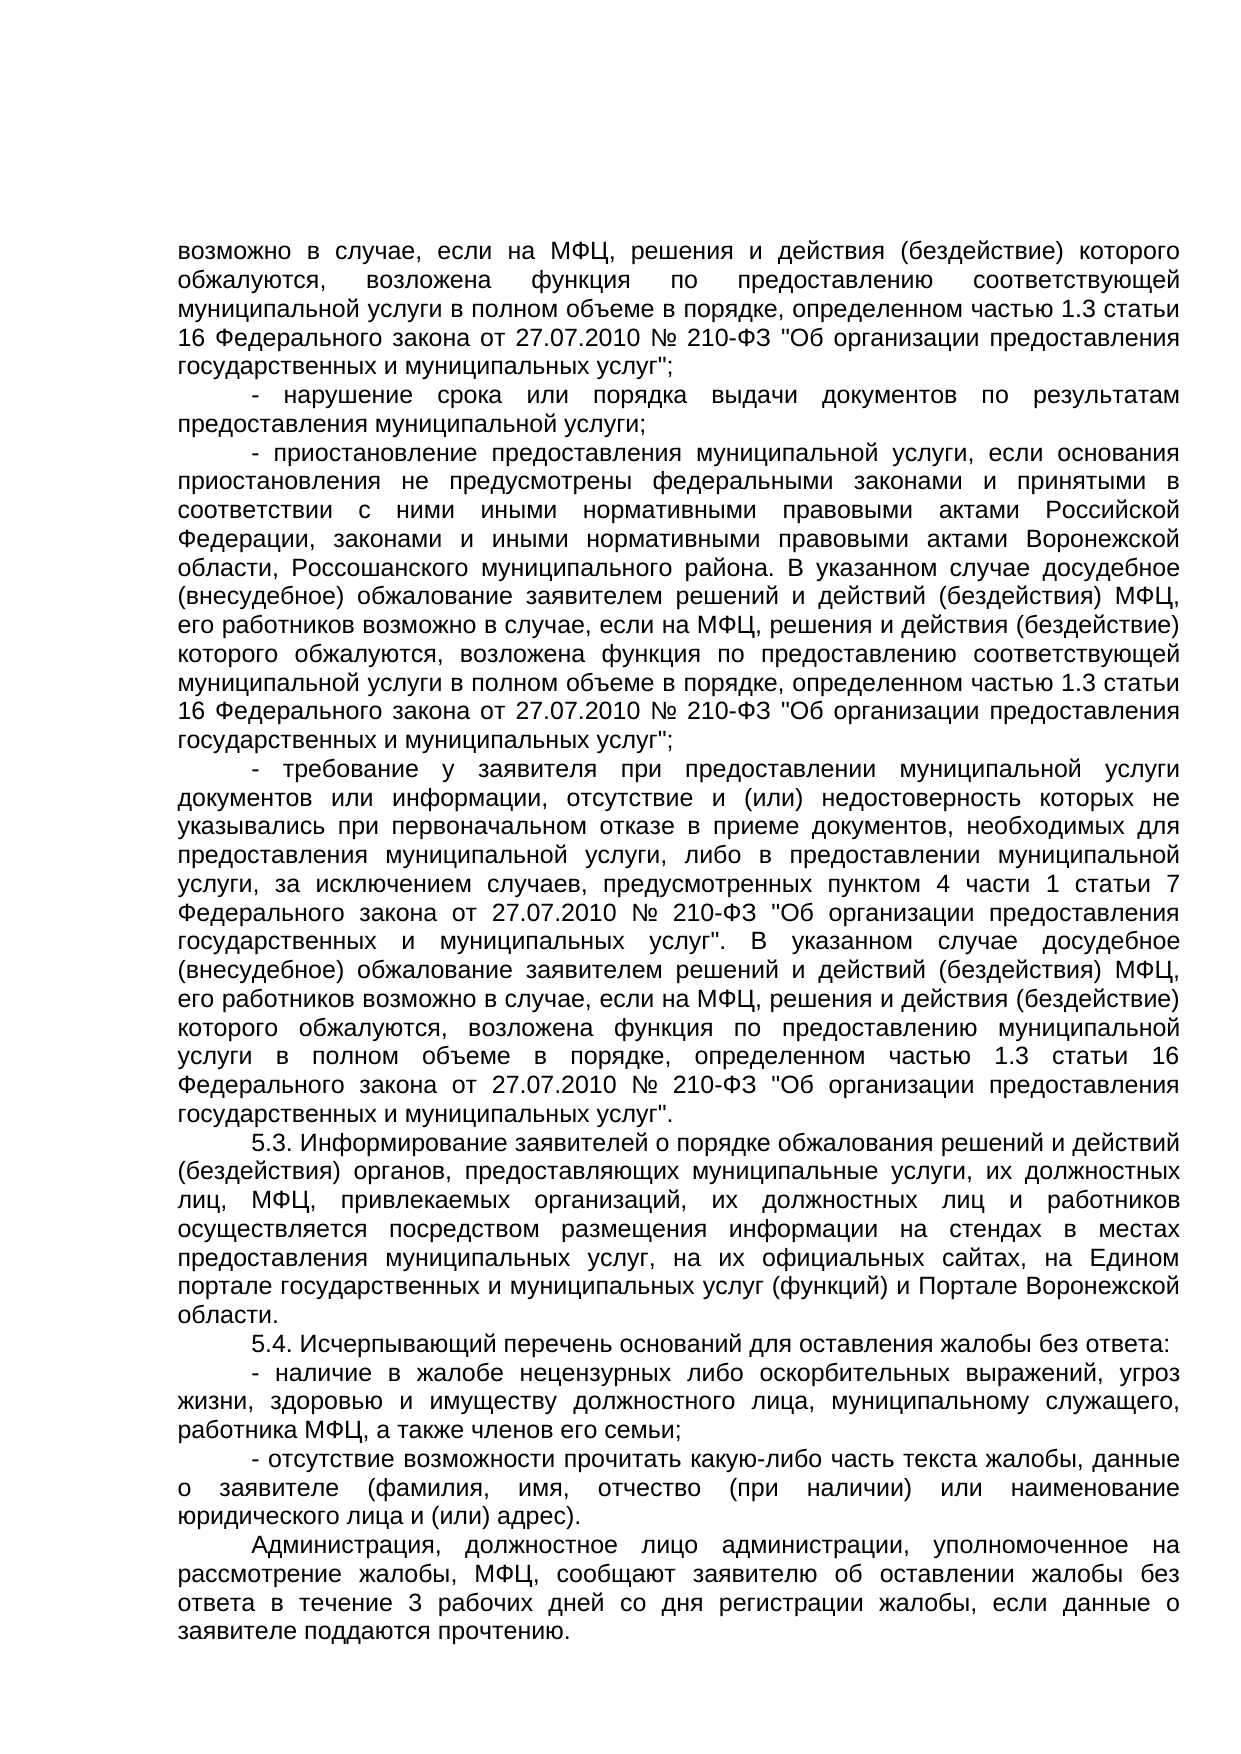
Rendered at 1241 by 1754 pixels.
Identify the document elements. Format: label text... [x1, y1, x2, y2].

text - приостановление предоставления муниципальной услуги, если основания приостановления не предусмотрены федеральными законами и принятыми в соответствии с ними иными нормативными правовыми актами Российской Федерации, законами и иными нормативными правовыми актами Воронежской области, Россошанского муниципального района. В указанном случае досудебное (внесудебное) обжалование заявителем решений и действий (бездействия) МФЦ, его работников возможно в случае, если на МФЦ, решения и действия (бездействие) которого обжалуются, возложена функция по предоставлению соответствующей муниципальной услуги в полном объеме в порядке, определенном частью 1.3 статьи 16 Федерального закона от 27.07.2010 № 210-ФЗ "Об организации предоставления государственных и муниципальных услуг"; [177, 437, 1181, 754]
text 5.4. Исчерпывающий перечень оснований для оставления жалобы без ответа: [177, 1329, 1181, 1357]
text 5.3. Информирование заявителей о порядке обжалования решений и действий (бездействия) органов, предоставляющих муниципальные услуги, их должностных лиц, МФЦ, привлекаемых организаций, их должностных лиц и работников осуществляется посредством размещения информации на стендах в местах предоставления муниципальных услуг, на их официальных сайтах, на Едином портале государственных и муниципальных услуг (функций) и Портале Воронежской области. [177, 1127, 1181, 1329]
text Администрация, должностное лицо администрации, уполномоченное на рассмотрение жалобы, МФЦ, сообщают заявителю об оставлении жалобы без ответа в течение 3 рабочих дней со дня регистрации жалобы, если данные о заявителе поддаются прочтению. [177, 1530, 1181, 1645]
text - нарушение срока или порядка выдачи документов по результатам предоставления муниципальной услуги; [177, 380, 1181, 437]
text - отсутствие возможности прочитать какую-либо часть текста жалобы, данные о заявителе (фамилия, имя, отчество (при наличии) или наименование юридического лица и (или) адрес). [177, 1444, 1181, 1530]
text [177, 236, 1181, 380]
text - наличие в жалобе нецензурных либо оскорбительных выражений, угроз жизни, здоровью и имуществу должностного лица, муниципальному служащего, работника МФЦ, а также членов его семьи; [177, 1357, 1181, 1444]
text - требование у заявителя при предоставлении муниципальной услуги документов или информации, отсутствие и (или) недостоверность которых не указывались при первоначальном отказе в приеме документов, необходимых для предоставления муниципальной услуги, либо в предоставлении муниципальной услуги, за исключением случаев, предусмотренных пунктом 4 части 1 статьи 7 Федерального закона от 27.07.2010 № 210-ФЗ "Об организации предоставления государственных и муниципальных услуг". В указанном случае досудебное (внесудебное) обжалование заявителем решений и действий (бездействия) МФЦ, его работников возможно в случае, если на МФЦ, решения и действия (бездействие) которого обжалуются, возложена функция по предоставлению муниципальной услуги в полном объеме в порядке, определенном частью 1.3 статьи 16 Федерального закона от 27.07.2010 № 210-ФЗ "Об организации предоставления государственных и муниципальных услуг". [177, 754, 1181, 1127]
